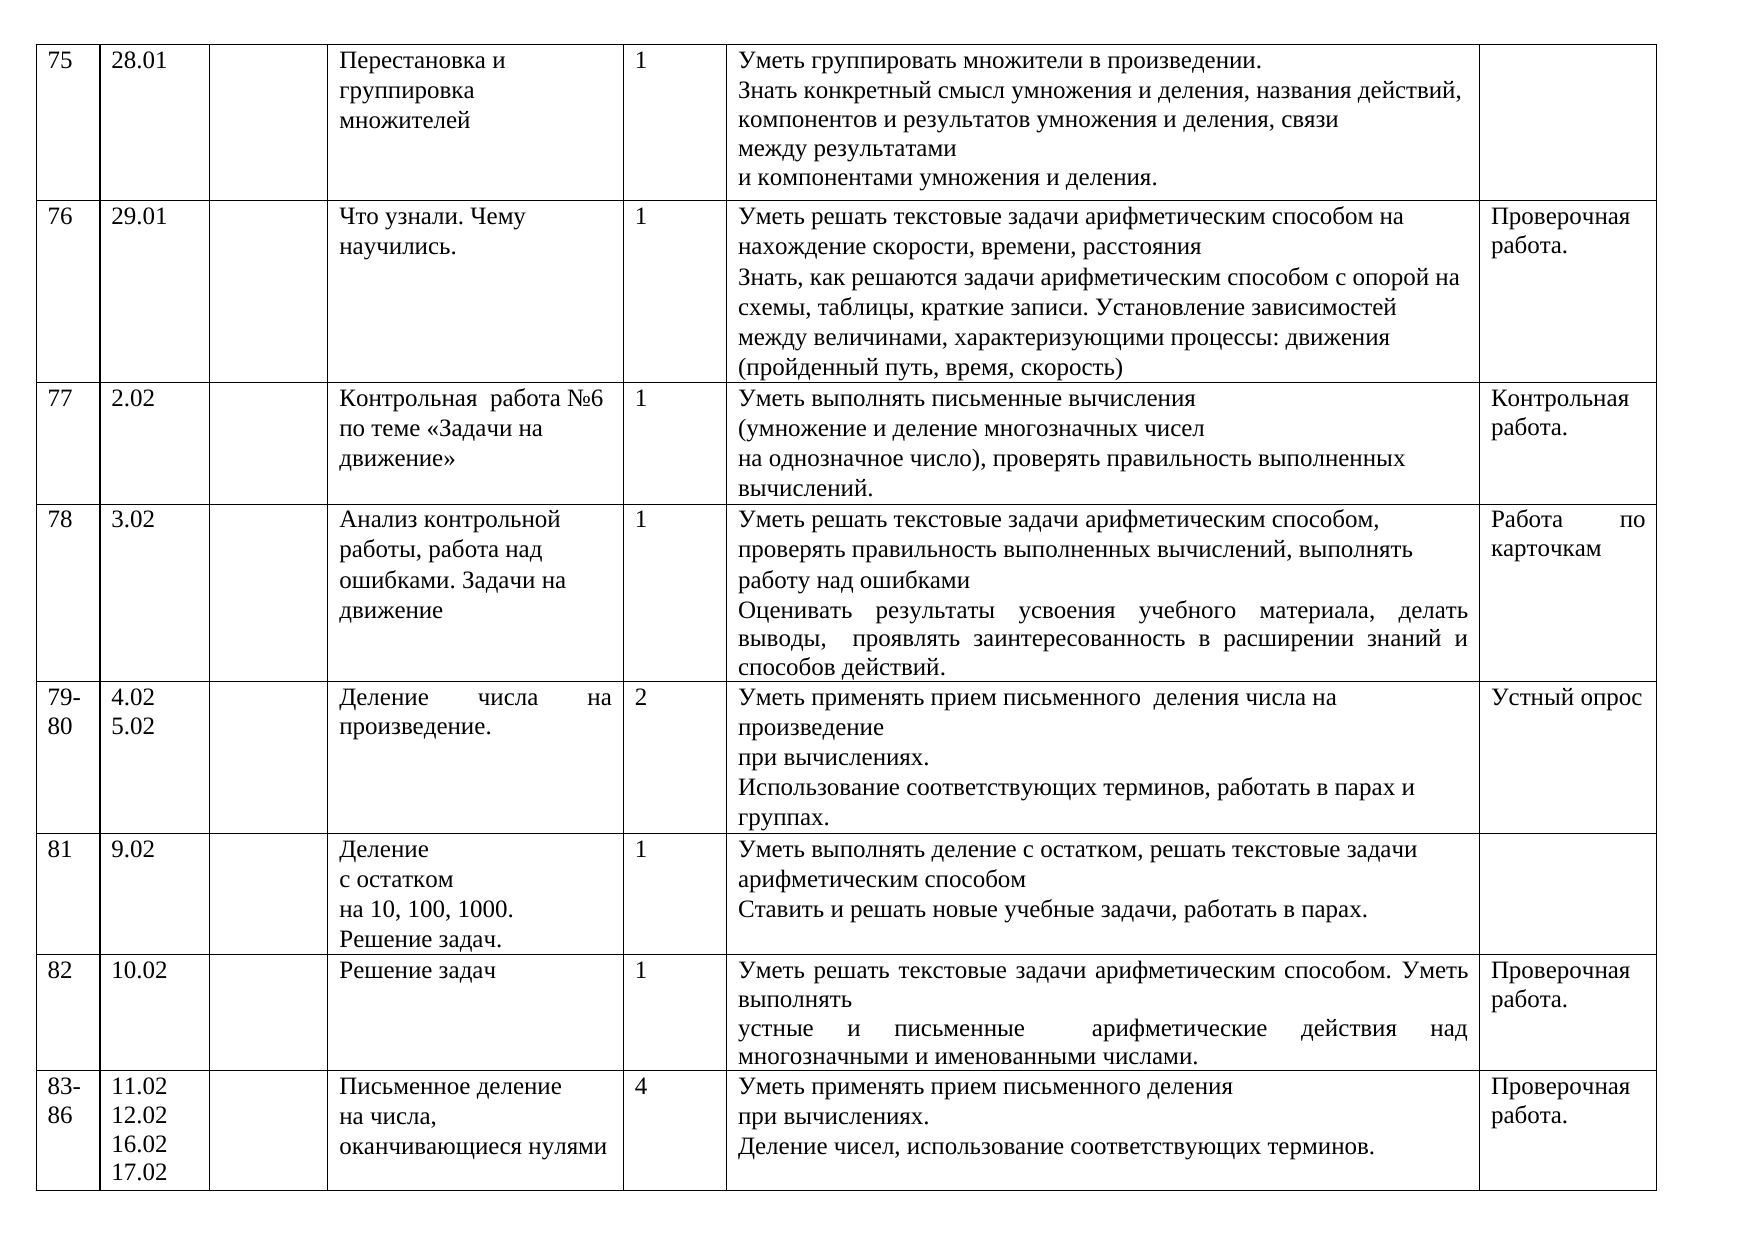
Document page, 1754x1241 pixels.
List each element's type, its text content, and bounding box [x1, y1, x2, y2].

table_cell 10.02 [101, 955, 209, 1070]
table_cell Деление с остатком на 10, 100, 1000. Решение задач. [328, 834, 623, 954]
table_cell [210, 505, 327, 681]
table_cell Проверочная работа. [1480, 955, 1656, 1070]
table_cell Что узнали. Чему научились. [328, 201, 623, 382]
table_cell Уметь выполнять деление с остатком, решать текстовые задачи арифметическим способом Ставить и решать новые учебные задачи, работать в парах. [727, 834, 1479, 954]
table_cell Уметь группировать множители в произведении. Знать конкретный смысл умножения и деления, названия действий, компонентов и результатов умножения и деления, связи между результатами и компонентами умножения и деления. [727, 45, 1479, 200]
table_cell Уметь применять прием письменного деления числа на произведение при вычислениях. Использование соответствующих терминов, работать в парах и группах. [727, 682, 1479, 833]
table_cell 1 [624, 201, 726, 382]
table_cell Устный опрос [1480, 682, 1656, 833]
table_cell Перестановка и группировка множителей [328, 45, 623, 200]
table_cell [210, 1071, 327, 1190]
table_cell Решение задач [328, 955, 623, 1070]
table_cell Работа по карточкам [1480, 505, 1656, 681]
table_cell 1 [624, 505, 726, 681]
table_cell Контрольная работа №6 по теме «Задачи на движение» [328, 383, 623, 503]
table_cell Деление числа на произведение. [328, 682, 623, 833]
table_cell 76 [37, 201, 99, 382]
table_cell 4.02 5.02 [101, 682, 209, 833]
table_cell 78 [37, 505, 99, 681]
table_cell Контрольная работа. [1480, 383, 1656, 503]
table_cell Проверочная работа. [1480, 201, 1656, 382]
table_cell 83-86 [37, 1071, 99, 1190]
table_cell [210, 383, 327, 503]
table_cell [210, 201, 327, 382]
table_cell 4 [624, 1071, 726, 1190]
table_cell [210, 682, 327, 833]
table_cell Письменное деление на числа, оканчивающиеся нулями [328, 1071, 623, 1190]
table_cell [210, 834, 327, 954]
table_cell 1 [624, 383, 726, 503]
table_cell 1 [624, 834, 726, 954]
table_cell Уметь решать текстовые задачи арифметическим способом, проверять правильность выполненных вычислений, выполнять работу над ошибками Оценивать результаты усвоения учебного материала, делать выводы, проявлять заинтересованность в расширении знаний и способов действий. [727, 505, 1479, 681]
table_cell 1 [624, 955, 726, 1070]
table_cell [210, 45, 327, 200]
table_cell 28.01 [101, 45, 209, 200]
table_cell 75 [37, 45, 99, 200]
table_cell 11.02 12.02 16.02 17.02 [101, 1071, 209, 1190]
table_cell Уметь решать текстовые задачи арифметическим способом. Уметь выполнять устные и письменные арифметические действия над многозначными и именованными числами. [727, 955, 1479, 1070]
table_cell Уметь выполнять письменные вычисления (умножение и деление многозначных чисел на однозначное число), проверять правильность выполненных вычислений. [727, 383, 1479, 503]
table_cell 29.01 [101, 201, 209, 382]
table_cell 2.02 [101, 383, 209, 503]
table_cell [1480, 45, 1656, 200]
table_cell 77 [37, 383, 99, 503]
table_cell Проверочная работа. [1480, 1071, 1656, 1190]
table_cell [210, 955, 327, 1070]
table_cell 82 [37, 955, 99, 1070]
table_cell Уметь решать текстовые задачи арифметическим способом на нахождение скорости, времени, расстояния Знать, как решаются задачи арифметическим способом с опорой на схемы, таблицы, краткие записи. Установление зависимостей между величинами, характеризующими процессы: движения (пройденный путь, время, скорость) [727, 201, 1479, 382]
table_cell 81 [37, 834, 99, 954]
table_cell 9.02 [101, 834, 209, 954]
table_cell 1 [624, 45, 726, 200]
table_cell Уметь применять прием письменного деления при вычислениях. Деление чисел, использование соответствующих терминов. [727, 1071, 1479, 1190]
table_cell Анализ контрольной работы, работа над ошибками. Задачи на движение [328, 505, 623, 681]
table_cell 79-80 [37, 682, 99, 833]
table_cell 2 [624, 682, 726, 833]
table_cell [1480, 834, 1656, 954]
table_cell 3.02 [101, 505, 209, 681]
